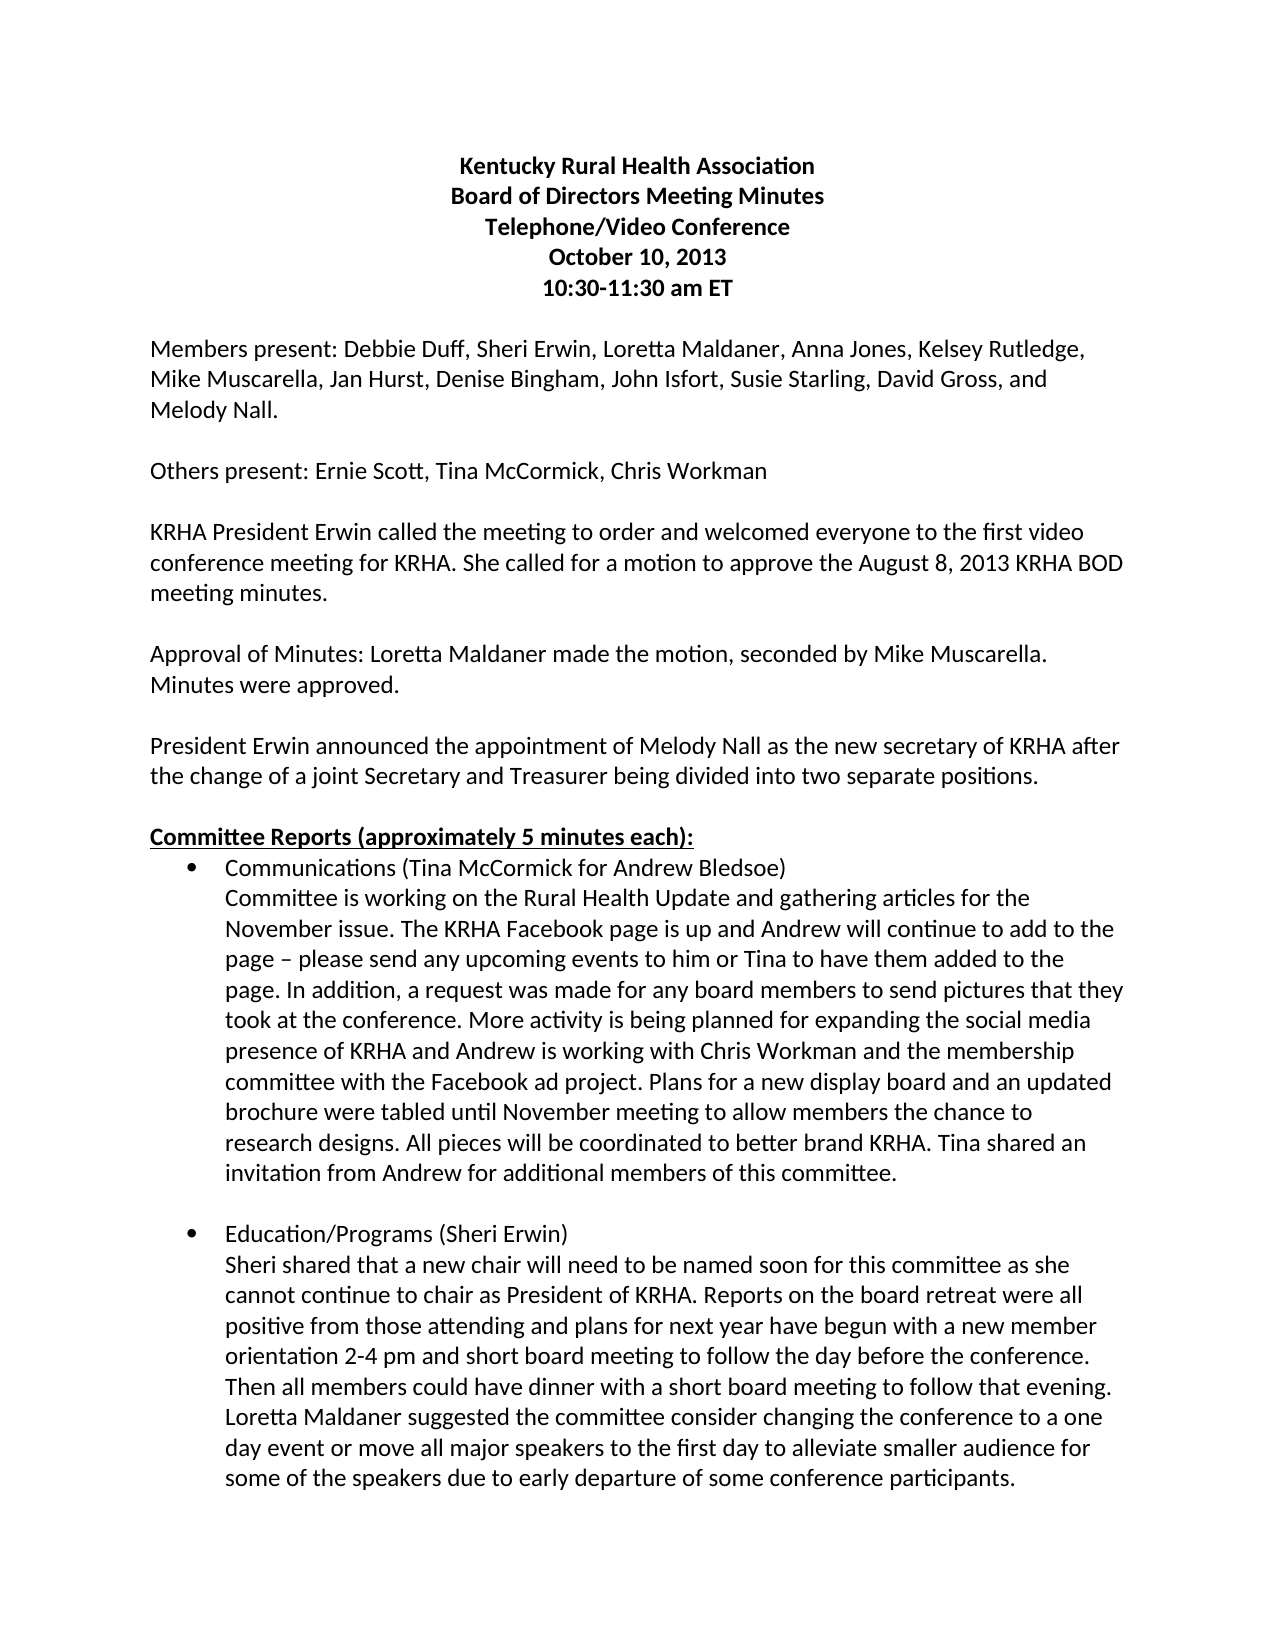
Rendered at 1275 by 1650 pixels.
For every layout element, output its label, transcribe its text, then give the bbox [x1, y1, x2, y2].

list Communications (Tina McCormick for Andrew Bledsoe) [187, 852, 1125, 882]
text Committee Reports (approximately 5 minutes each): [150, 821, 1125, 852]
text October 10, 2013 [150, 242, 1125, 272]
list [225, 1401, 1125, 1493]
text Members present: Debbie Duff, Sheri Erwin, Loretta Maldaner, Anna Jones, Kelsey Rutledge, Mike Muscarella, Jan Hurst, Denise Bingham, John Isfort, Susie Starling, David Gross, and Melody Nall. [150, 333, 1125, 425]
list Committee is working on the Rural Health Update and gathering articles for the November issue. The KRHA Facebook page is up and Andrew will continue to add to the page – please send any upcoming events to him or Tina to have them added to the page. In addition, a request was made for any board members to send pictures that they took at the conference. More activity is being planned for expanding the social media presence of KRHA and Andrew is working with Chris Workman and the membership committee with the Facebook ad project. Plans for a new display board and an updated brochure were tabled until November meeting to allow members the chance to research designs. All pieces will be coordinated to better brand KRHA. Tina shared an invitation from Andrew for additional members of this committee. [225, 882, 1125, 1188]
text Board of Directors Meeting Minutes [150, 181, 1125, 211]
list Sheri shared that a new chair will need to be named soon for this committee as she cannot continue to chair as President of KRHA. Reports on the board retreat were all positive from those attending and plans for next year have begun with a new member orientation 2-4 pm and short board meeting to follow the day before the conference. Then all members could have dinner with a short board meeting to follow that evening. [225, 1249, 1125, 1401]
text KRHA President Erwin called the meeting to order and welcomed everyone to the first video conference meeting for KRHA. She called for a motion to approve the August 8, 2013 KRHA BOD meeting minutes. [150, 516, 1125, 608]
text President Erwin announced the appointment of Melody Nall as the new secretary of KRHA after the change of a joint Secretary and Treasurer being divided into two separate positions. [150, 730, 1125, 791]
text Approval of Minutes: Loretta Maldaner made the motion, seconded by Mike Muscarella. Minutes were approved. [150, 638, 1125, 699]
text Others present: Ernie Scott, Tina McCormick, Chris Workman [150, 455, 1125, 486]
text Kentucky Rural Health Association [150, 150, 1125, 181]
list Education/Programs (Sheri Erwin) [187, 1218, 1125, 1249]
text Telephone/Video Conference [150, 211, 1125, 242]
text 10:30-11:30 am ET [150, 272, 1125, 303]
